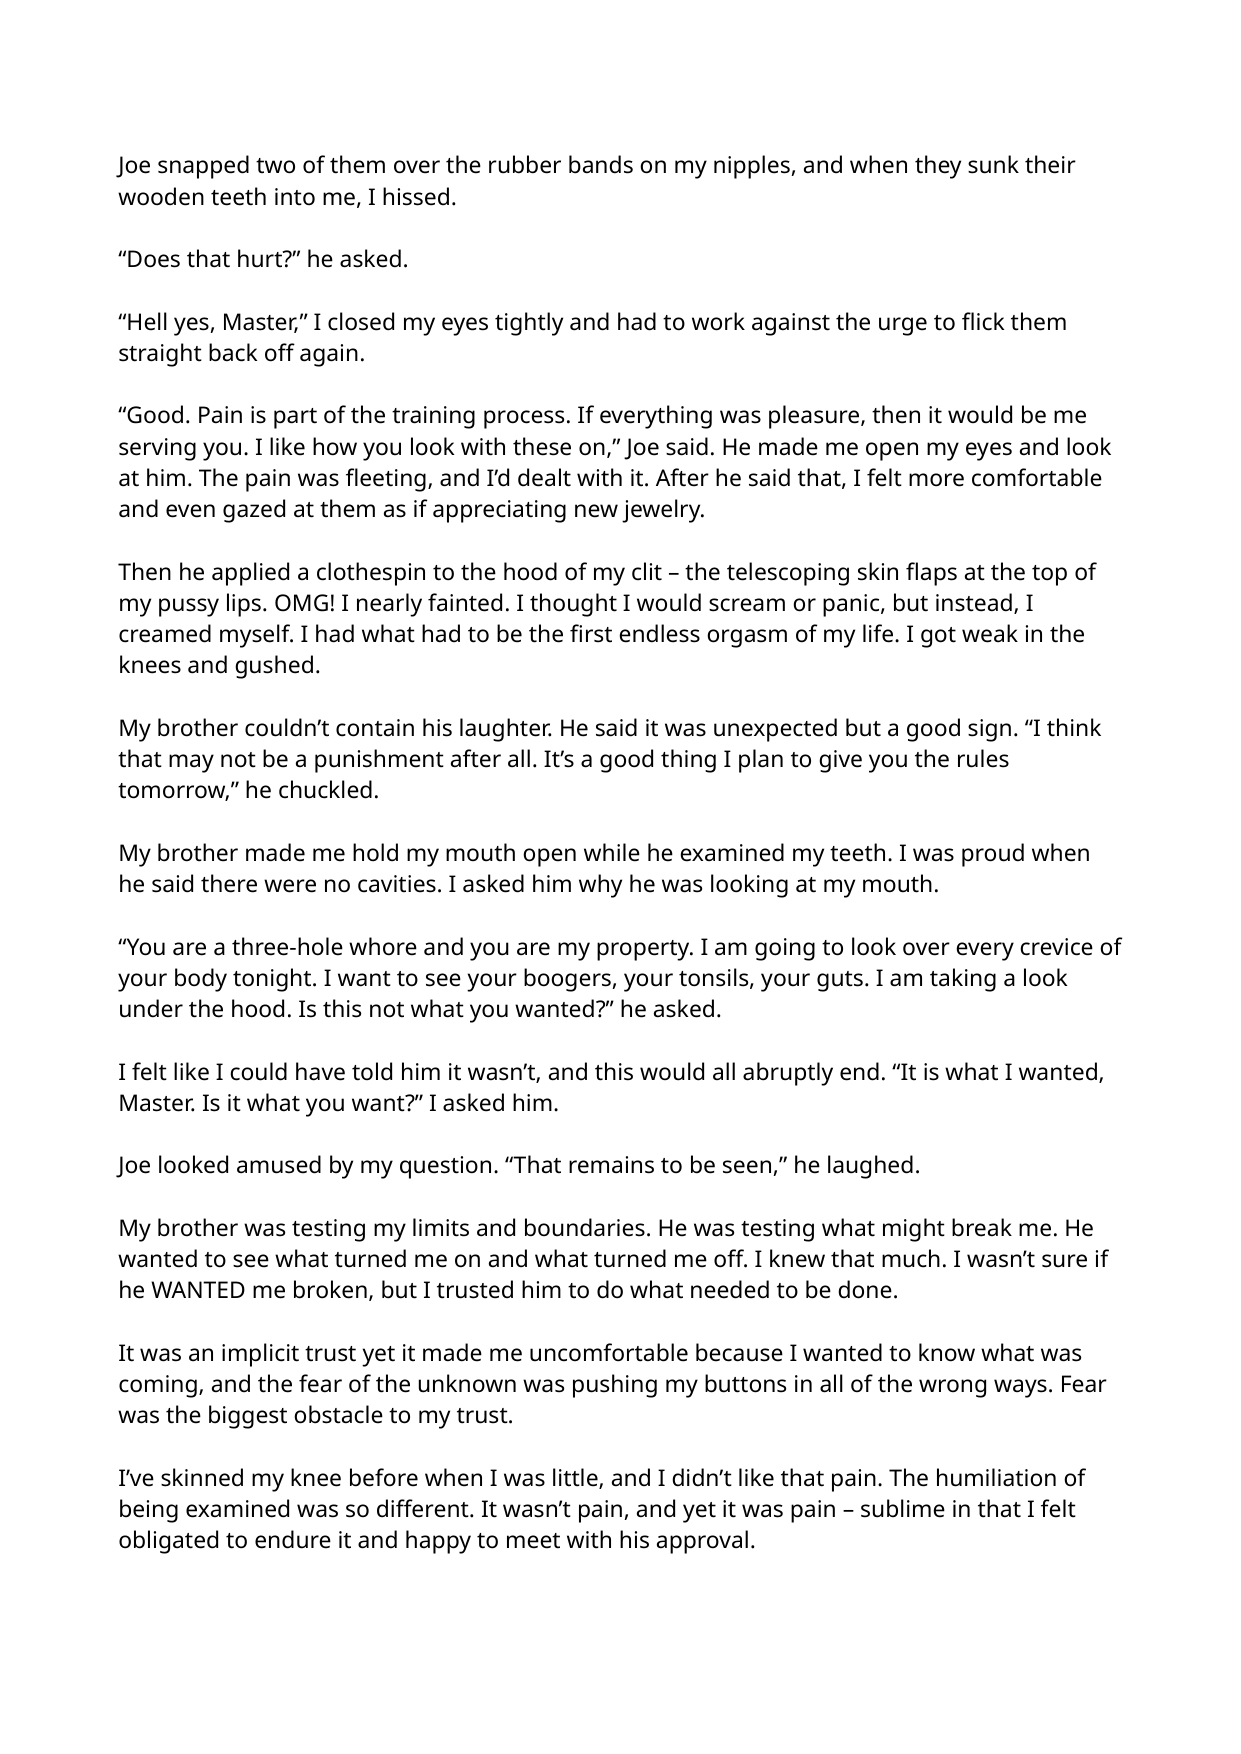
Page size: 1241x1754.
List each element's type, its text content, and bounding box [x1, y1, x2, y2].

text Joe snapped two of them over the rubber bands on my nipples, and when they sunk their wooden teeth into me, I hissed. [118, 149, 1122, 212]
text My brother was testing my limits and boundaries. He was testing what might break me. He wanted to see what turned me on and what turned me off. I knew that much. I wasn’t sure if he WANTED me broken, but I trusted him to do what needed to be done. [118, 1212, 1122, 1306]
text My brother made me hold my mouth open while he examined my teeth. I was proud when he said there were no cavities. I asked him why he was looking at my mouth. [118, 837, 1122, 899]
text “Hell yes, Master,” I closed my eyes tightly and had to work against the urge to flick them straight back off again. [118, 306, 1122, 368]
text Joe looked amused by my question. “That remains to be seen,” he laughed. [118, 1149, 1122, 1181]
text “Good. Pain is part of the training process. If everything was pleasure, then it would be me serving you. I like how you look with these on,” Joe said. He made me open my eyes and look at him. The pain was fleeting, and I’d dealt with it. After he said that, I felt more comfortable and even gazed at them as if appreciating new jewelry. [118, 399, 1122, 524]
text It was an implicit trust yet it made me uncomfortable because I wanted to know what was coming, and the fear of the unknown was pushing my buttons in all of the wrong ways. Fear was the biggest obstacle to my trust. [118, 1337, 1122, 1431]
text I’ve skinned my knee before when I was little, and I didn’t like that pain. The humiliation of being examined was so different. It wasn’t pain, and yet it was pain – sublime in that I felt obligated to endure it and happy to meet with his approval. [118, 1462, 1122, 1556]
text My brother couldn’t contain his laughter. He said it was unexpected but a good sign. “I think that may not be a punishment after all. It’s a good thing I plan to give you the rules tomorrow,” he chuckled. [118, 712, 1122, 806]
text “Does that hurt?” he asked. [118, 243, 1122, 274]
text I felt like I could have told him it wasn’t, and this would all abruptly end. “It is what I wanted, Master. Is it what you want?” I asked him. [118, 1056, 1122, 1118]
text “You are a three-hole whore and you are my property. I am going to look over every crevice of your body tonight. I want to see your boogers, your tonsils, your guts. I am taking a look under the hood. Is this not what you wanted?” he asked. [118, 931, 1122, 1024]
text Then he applied a clothespin to the hood of my clit – the telescoping skin flaps at the top of my pussy lips. OMG! I nearly fainted. I thought I would scream or panic, but instead, I creamed myself. I had what had to be the first endless orgasm of my life. I got weak in the knees and gushed. [118, 556, 1122, 681]
